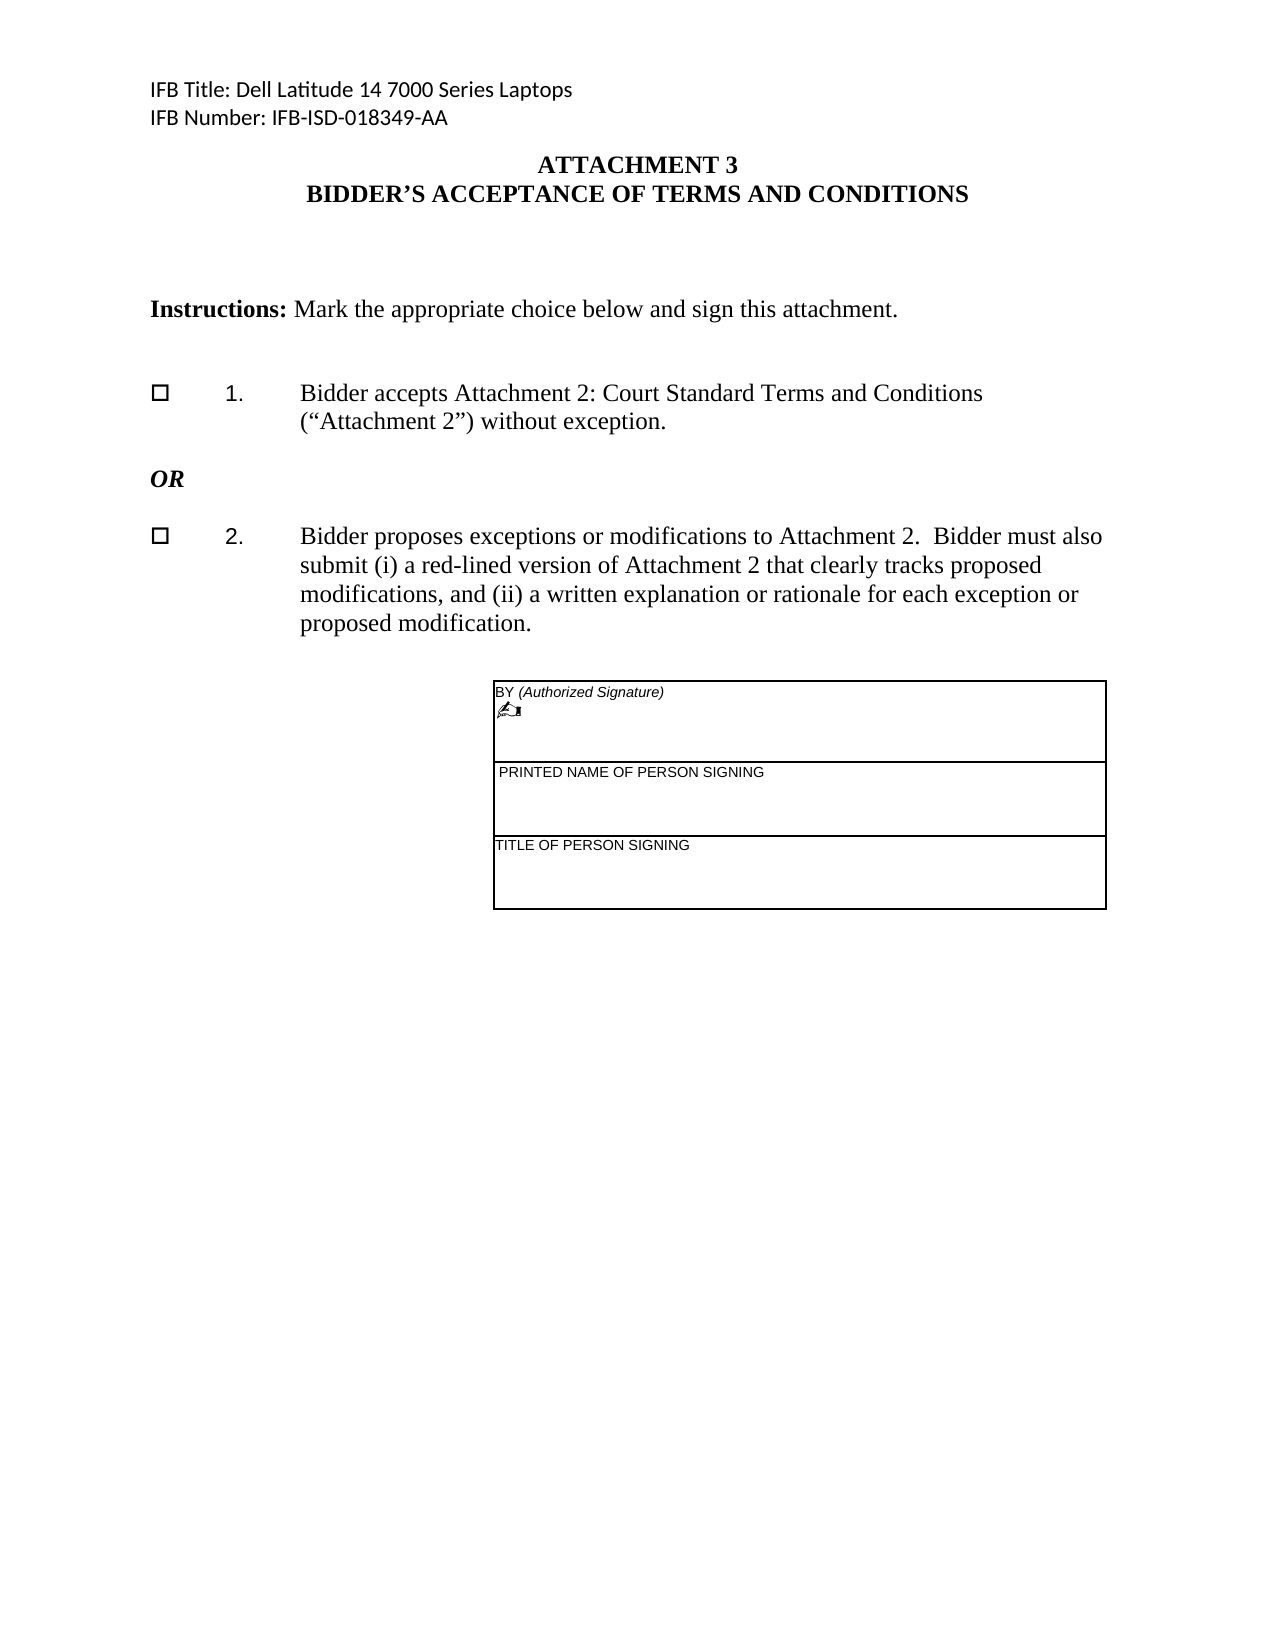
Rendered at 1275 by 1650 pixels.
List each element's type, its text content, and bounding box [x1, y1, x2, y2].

table_cell PRINTED NAME OF PERSON SIGNING [495, 763, 1105, 834]
text 2. Bidder proposes exceptions or modifications to Attachment 2. Bidder must also submit (i) a red-lined version of Attachment 2 that clearly tracks proposed modifications, and (ii) a written explanation or rationale for each exception or proposed modification. [150, 521, 1125, 636]
text 1. Bidder accepts Attachment 2: Court Standard Terms and Conditions (“Attachment 2”) without exception. [150, 378, 1125, 435]
table_header BY (Authorized Signature) [495, 682, 1105, 761]
text ATTACHMENT 3 [150, 150, 1125, 179]
text OR [150, 464, 1125, 493]
text Instructions: Mark the appropriate choice below and sign this attachment. [150, 294, 1125, 322]
text BIDDER’S ACCEPTANCE OF Terms and Conditions [150, 179, 1125, 207]
table_cell TITLE of person signing [495, 837, 1105, 908]
